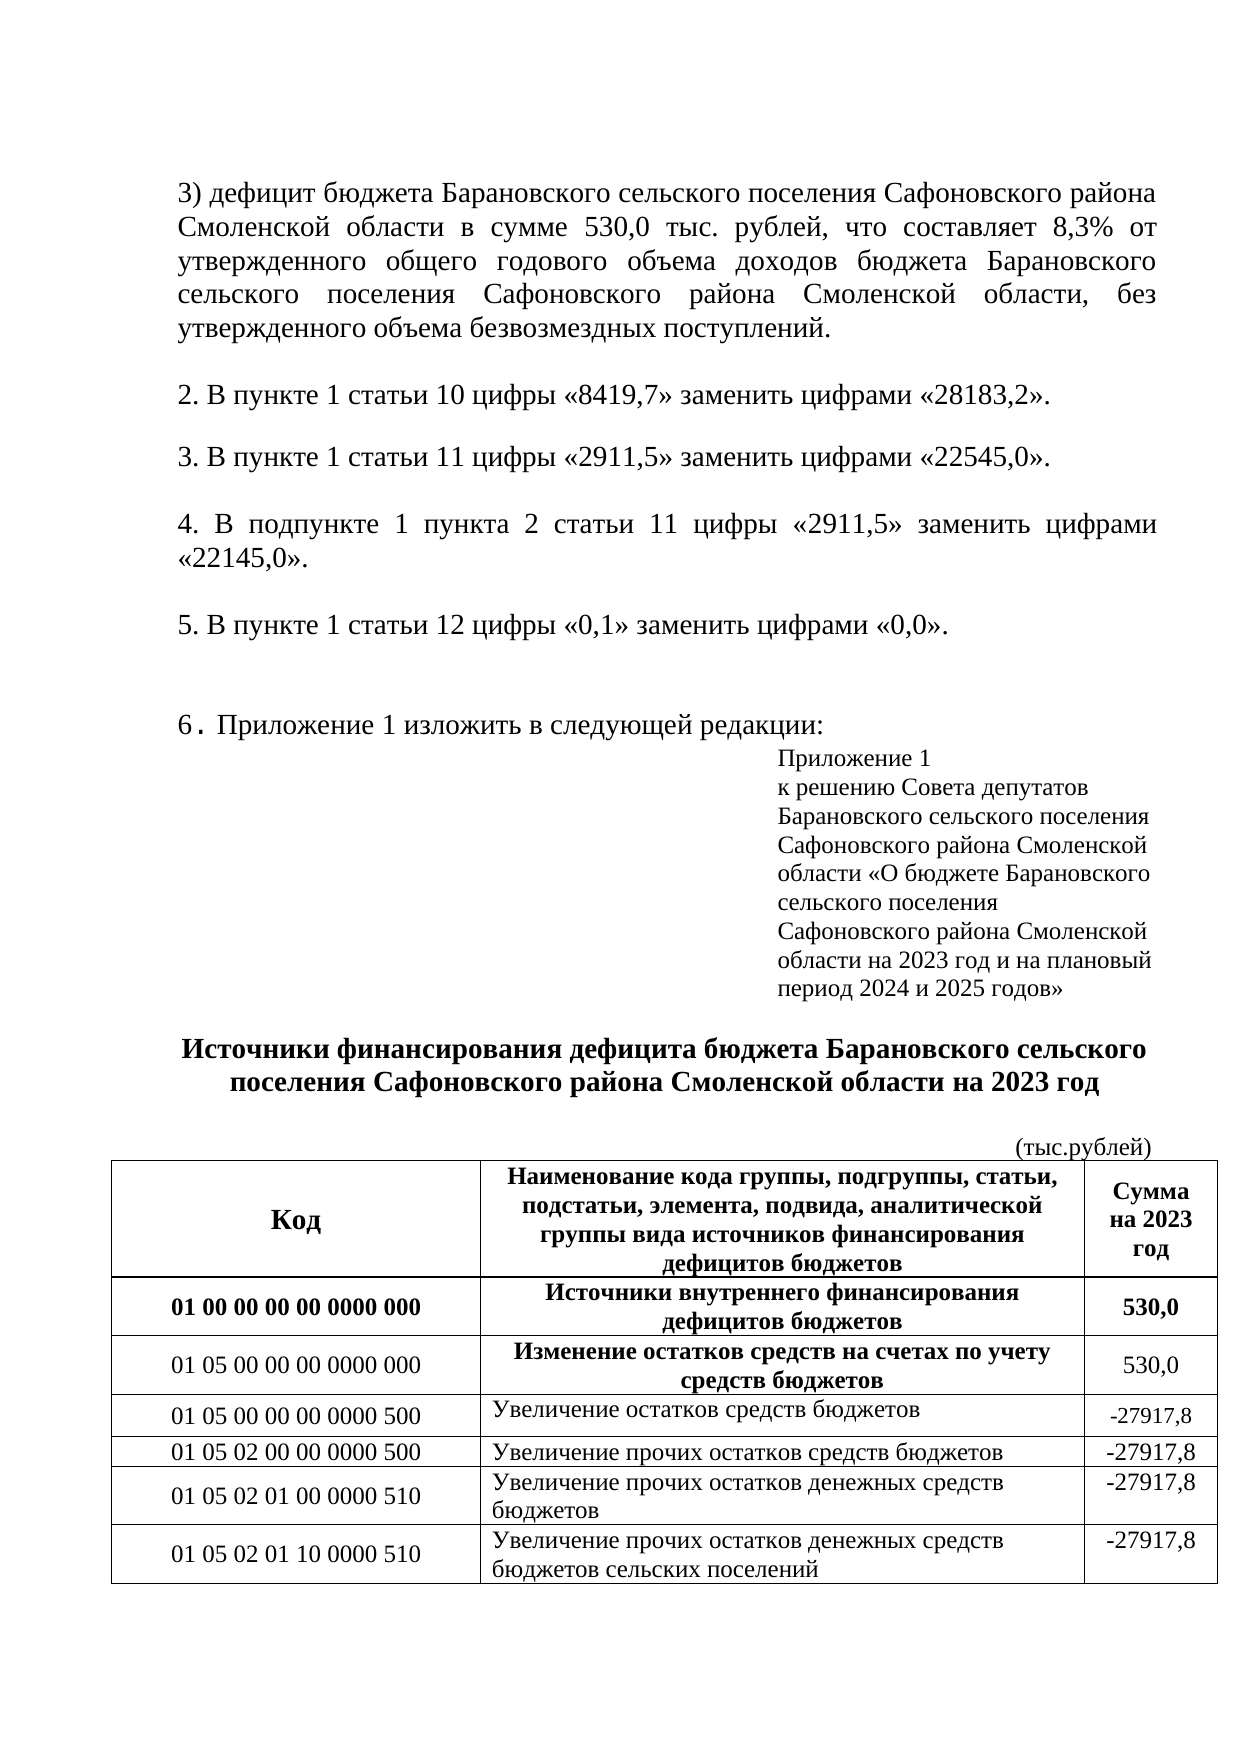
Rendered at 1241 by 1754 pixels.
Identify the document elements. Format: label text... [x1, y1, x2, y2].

table_cell Увеличение прочих остатков денежных средств бюджетов [481, 1467, 1084, 1524]
text 3) дефицит бюджета Барановского сельского поселения Сафоновского района Смоленской области в сумме 530,0 тыс. рублей, что составляет 8,3% от утвержденного общего годового объема доходов бюджета Барановского сельского поселения Сафоновского района Смоленской области, без утвержденного объема безвозмездных поступлений. [177, 176, 1157, 343]
text Сафоновского района Смоленской области «О бюджете Барановского сельского поселения Сафоновского района Смоленской области на 2023 год и на плановый период 2024 и 2025 годов» [777, 830, 1152, 1002]
text 5. В пункте 1 статьи 12 цифры «0,1» заменить цифрами «0,0». [177, 607, 1157, 640]
table_cell 01 00 00 00 00 0000 000 [112, 1278, 480, 1335]
text 3. В пункте 1 статьи 11 цифры «2911,5» заменить цифрами «22545,0». [177, 439, 1157, 473]
table_cell -27917,8 [1085, 1525, 1217, 1583]
table_cell 530,0 [1085, 1278, 1217, 1335]
table_cell Источники внутреннего финансирования дефицитов бюджетов [481, 1278, 1084, 1335]
table_header Код [112, 1161, 480, 1276]
table_cell 01 05 02 00 00 0000 500 [112, 1437, 480, 1466]
table_cell -27917,8 [1085, 1467, 1217, 1524]
text к решению Совета депутатов [777, 772, 1152, 801]
text Источники финансирования дефицита бюджета Барановского сельского поселения Сафоновского района Смоленской области на 2023 год [177, 1031, 1152, 1098]
table_cell Увеличение прочих остатков денежных средств бюджетов сельских поселений [481, 1525, 1084, 1583]
table_cell 01 05 00 00 00 0000 500 [112, 1395, 480, 1436]
table_cell Увеличение остатков средств бюджетов [481, 1395, 1084, 1436]
table_cell -27917,8 [1085, 1437, 1217, 1466]
table_cell Увеличение прочих остатков средств бюджетов [481, 1437, 1084, 1466]
table_cell 01 05 02 01 10 0000 510 [112, 1525, 480, 1583]
table_cell 01 05 02 01 00 0000 510 [112, 1467, 480, 1524]
table_header Наименование кода группы, подгруппы, статьи, подстатьи, элемента, подвида, аналитической группы вида источников финансирования дефицитов бюджетов [481, 1161, 1084, 1276]
table_cell Изменение остатков средств на счетах по учету средств бюджетов [481, 1336, 1084, 1393]
text Приложение 1 [777, 743, 1152, 772]
text 6. Приложение 1 изложить в следующей редакции: [177, 707, 1157, 743]
text Барановского сельского поселения [777, 801, 1152, 830]
text 4. В подпункте 1 пункта 2 статьи 11 цифры «2911,5» заменить цифрами «22145,0». [177, 506, 1157, 573]
table_cell -27917,8 [1085, 1395, 1217, 1436]
text 2. В пункте 1 статьи 10 цифры «8419,7» заменить цифрами «28183,2». [177, 377, 1157, 410]
table_cell 530,0 [1085, 1336, 1217, 1393]
table_cell 01 05 00 00 00 0000 000 [112, 1336, 480, 1393]
text (тыс.рублей) [177, 1132, 1152, 1160]
table_header Сумма на 2023 год [1085, 1161, 1217, 1276]
